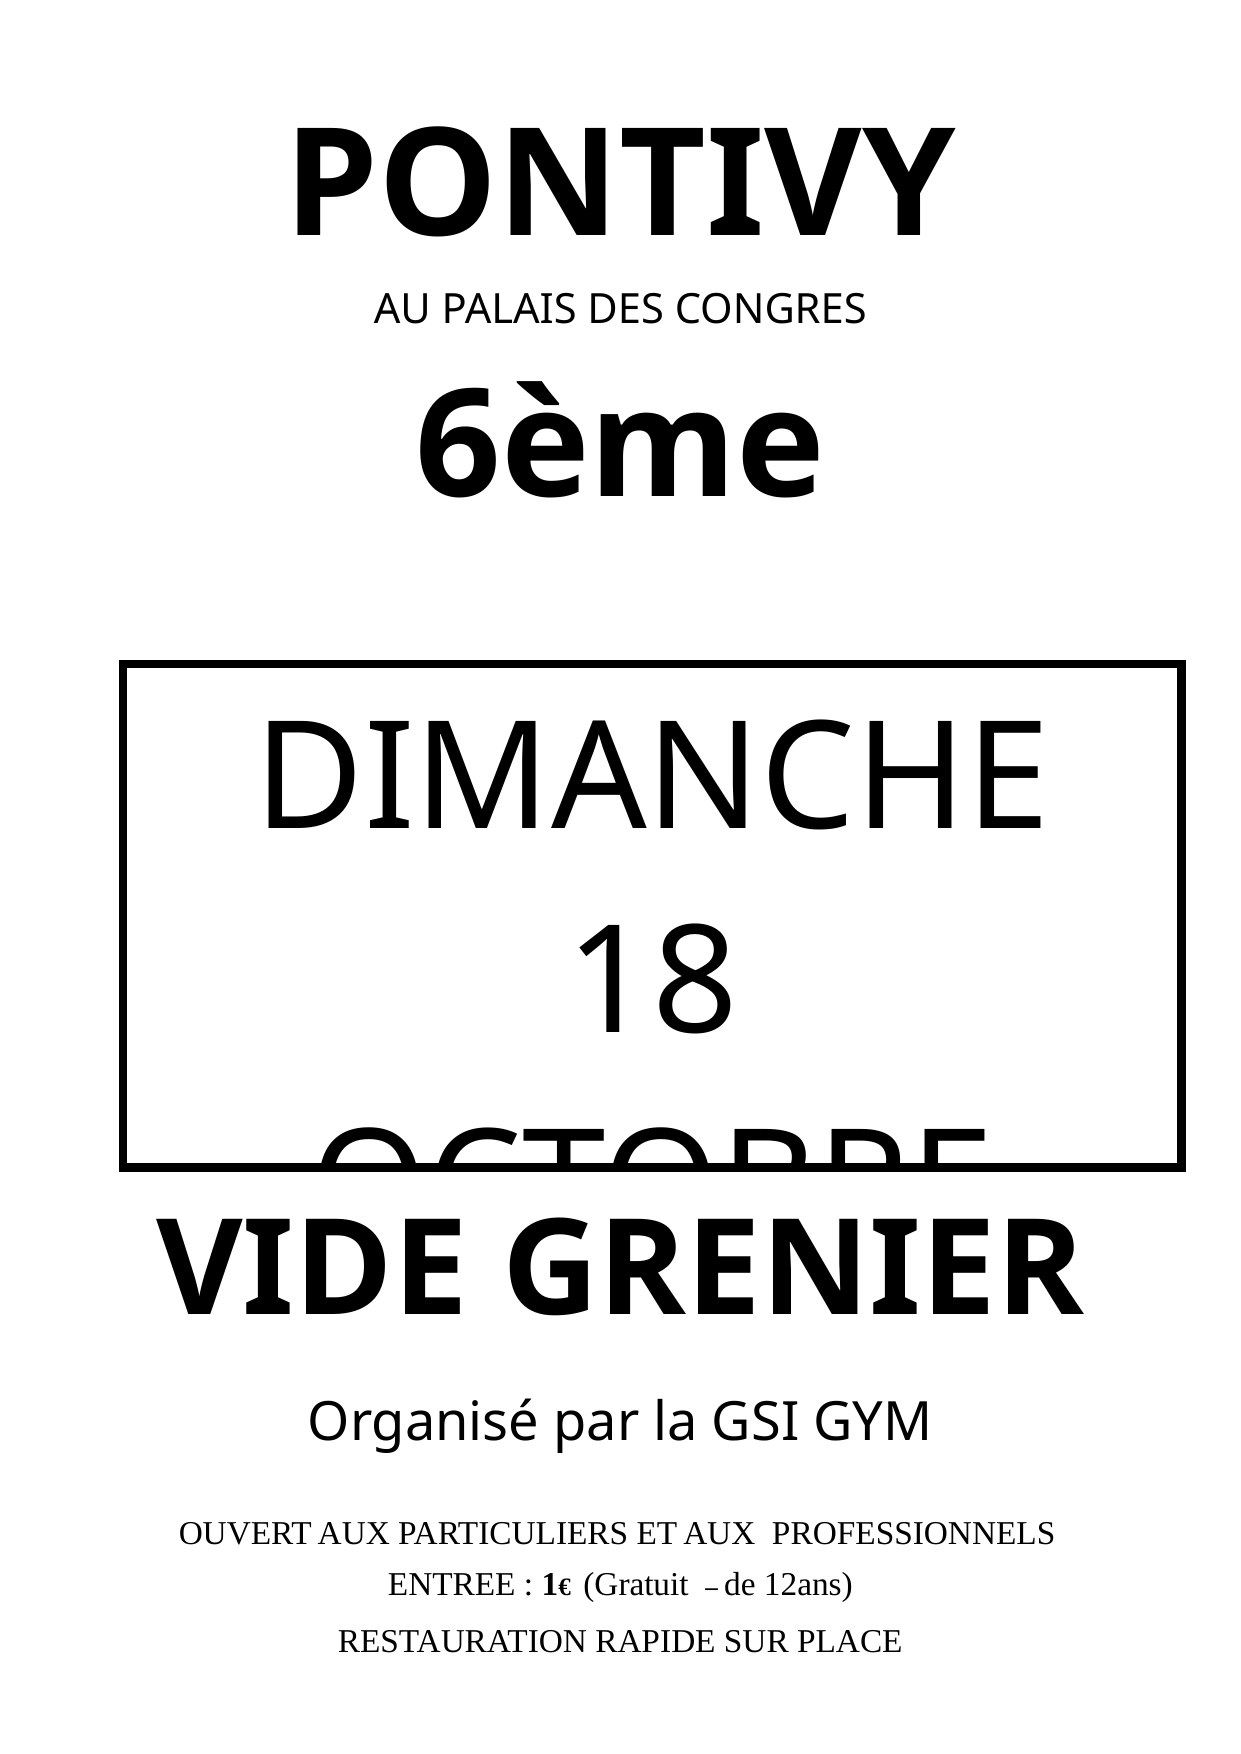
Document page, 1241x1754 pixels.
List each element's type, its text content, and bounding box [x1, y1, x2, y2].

text 6ème [75, 336, 1165, 540]
text Organisé par la GSI GYM [75, 1382, 1165, 1456]
text OUVERT AUX PARTICULIERS ET AUX PROFESSIONNELS [75, 1514, 1165, 1552]
text VIDE GRENIER [75, 540, 1165, 1353]
text RESTAURATION RAPIDE SUR PLACE [75, 1621, 1165, 1659]
text AU PALAIS DES CONGRES [75, 279, 1165, 336]
text ENTREE : 1€ (Gratuit – de 12ans) [75, 1564, 1165, 1603]
text PONTIVY [75, 75, 1165, 279]
